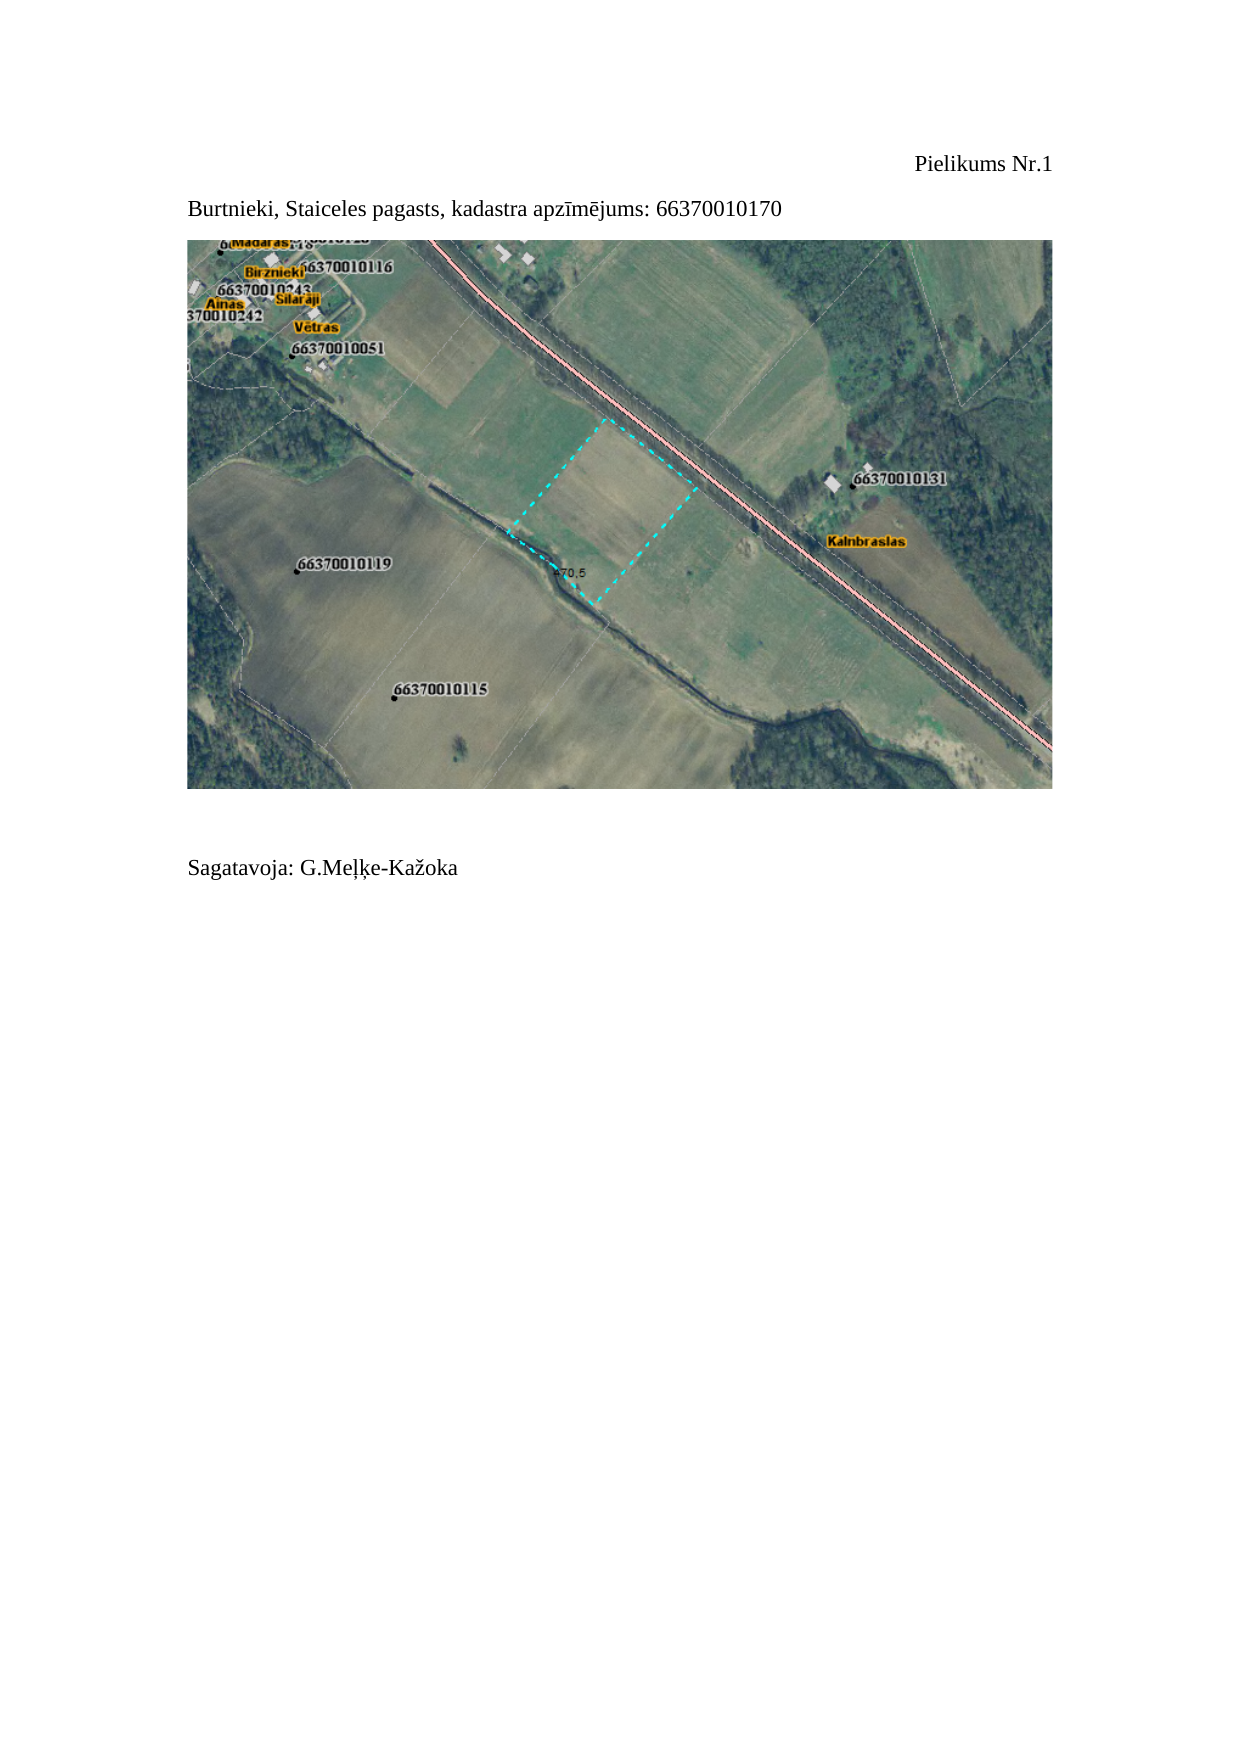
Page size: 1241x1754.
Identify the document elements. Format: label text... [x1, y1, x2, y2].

text Pielikums Nr.1 [187, 150, 1053, 176]
picture [187, 240, 1053, 789]
text Burtnieki, Staiceles pagasts, kadastra apzīmējums: 66370010170 [187, 195, 1053, 221]
text Sagatavoja: G.Meļķe-Kažoka [187, 854, 1053, 881]
